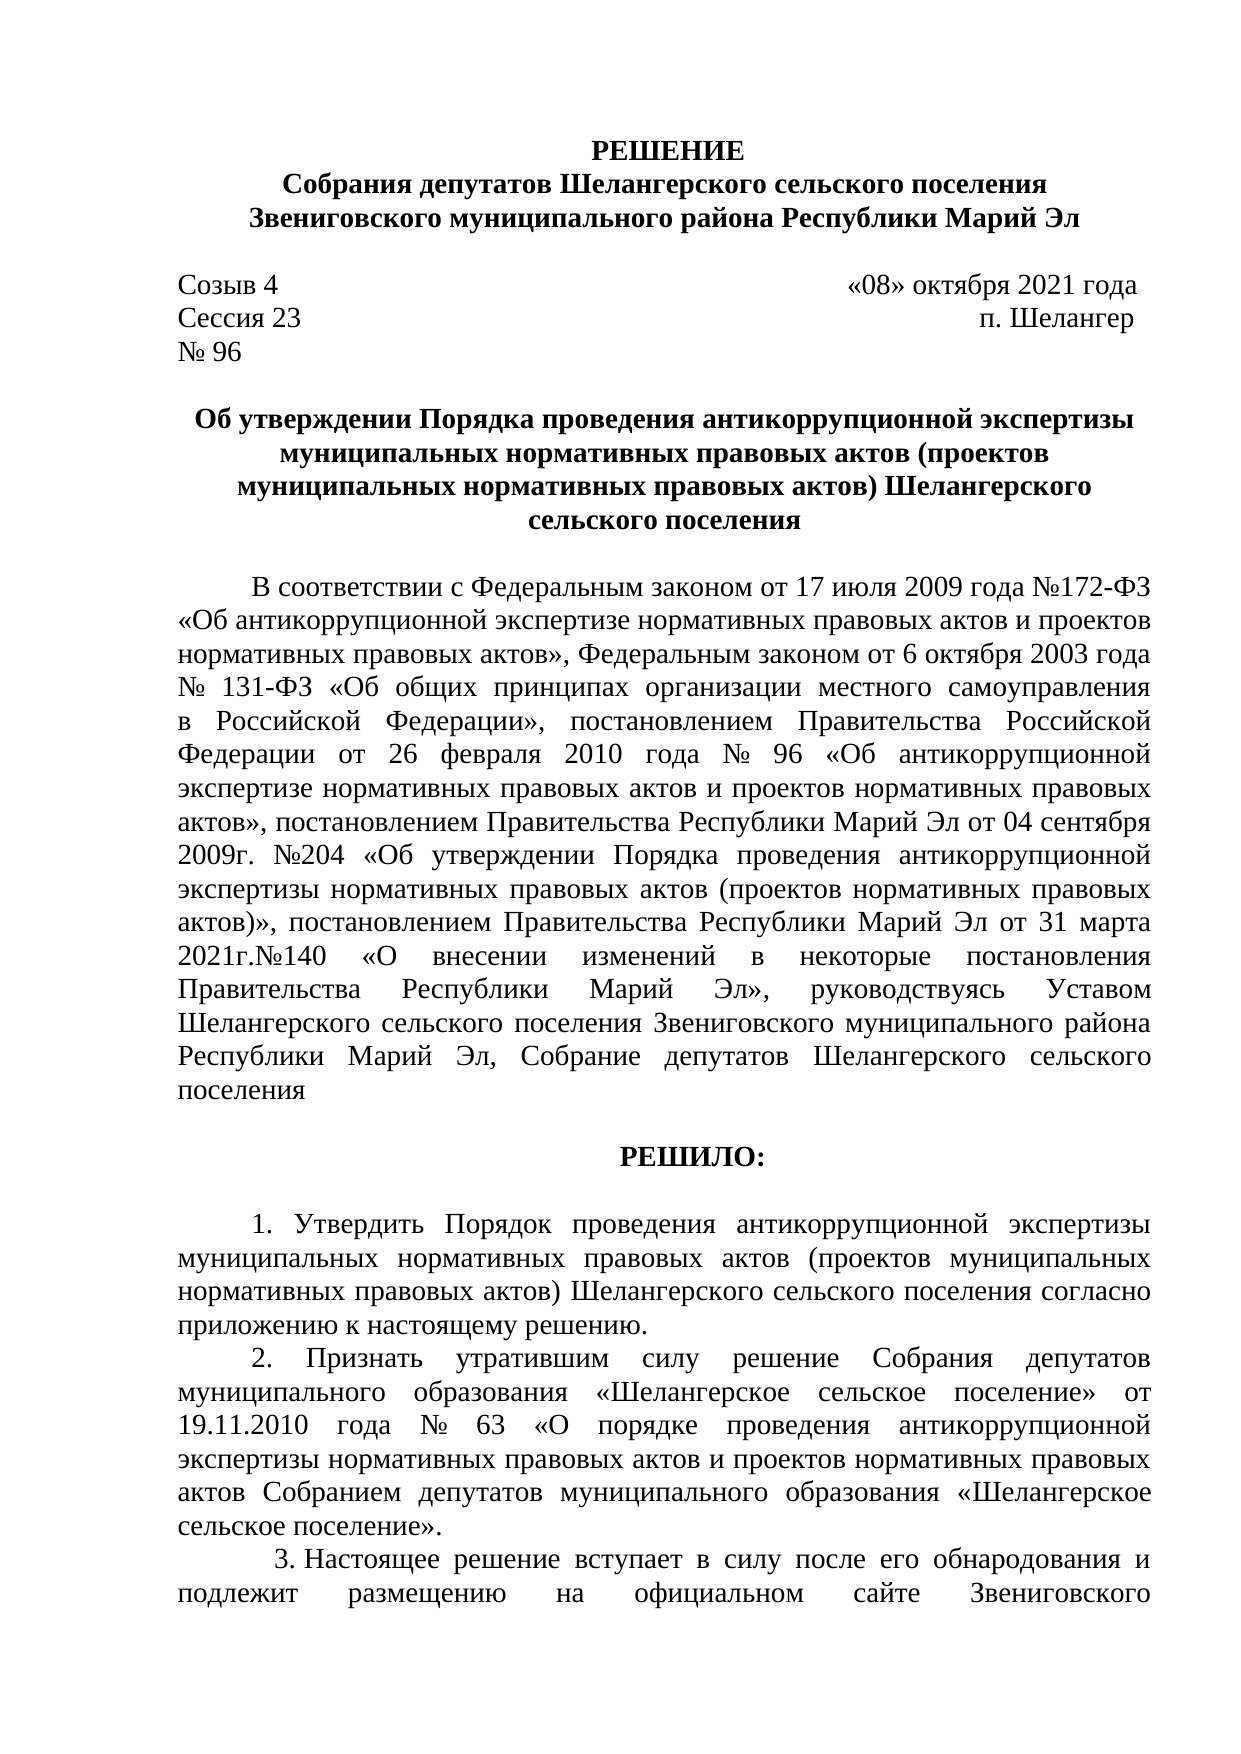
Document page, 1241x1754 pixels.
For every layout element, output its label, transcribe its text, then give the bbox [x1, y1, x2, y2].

text Звениговского муниципального района Республики Марий Эл [177, 200, 1152, 233]
text Созыв 4 «08» октября 2021 года [177, 267, 1152, 301]
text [177, 1542, 1152, 1609]
text Об утверждении Порядка проведения антикоррупционной экспертизы муниципальных нормативных правовых актов (проектов муниципальных нормативных правовых актов) Шелангерского сельского поселения [177, 401, 1152, 535]
text 2. Признать утратившим силу решение Собрания депутатов муниципального образования «Шелангерское сельское поселение» от 19.11.2010 года № 63 «О порядке проведения антикоррупционной экспертизы нормативных правовых актов и проектов нормативных правовых актов Собранием депутатов муниципального образования «Шелангерское сельское поселение». [177, 1340, 1152, 1542]
text Сессия 23 п. Шелангер [177, 301, 1152, 334]
text В соответствии с Федеральным законом от 17 июля 2009 года №172-ФЗ «Об антикоррупционной экспертизе нормативных правовых актов и проектов нормативных правовых актов», Федеральным законом от 6 октября 2003 года № 131-ФЗ «Об общих принципах организации местного самоуправления в Российской Федерации», постановлением Правительства Российской Федерации от 26 февраля 2010 года № 96 «Об антикоррупционной экспертизе нормативных правовых актов и проектов нормативных правовых актов», постановлением Правительства Республики Марий Эл от 04 сентября 2009г. №204 «Об утверждении Порядка проведения антикоррупционной экспертизы нормативных правовых актов (проектов нормативных правовых актов)», постановлением Правительства Республики Марий Эл от 31 марта 2021г.№140 «О внесении изменений в некоторые постановления Правительства Республики Марий Эл», руководствуясь Уставом Шелангерского сельского поселения Звениговского муниципального района Республики Марий Эл, Собрание депутатов Шелангерского сельского поселения [177, 569, 1152, 1106]
text ﻿ РЕШЕНИЕ [177, 133, 1152, 166]
text 1. Утвердить Порядок проведения антикоррупционной экспертизы муниципальных нормативных правовых актов (проектов муниципальных нормативных правовых актов) Шелангерского сельского поселения согласно приложению к настоящему решению. [177, 1206, 1152, 1340]
text Собрания депутатов Шелангерского сельского поселения [177, 166, 1152, 200]
text № 96 [177, 334, 1152, 368]
text РЕШИЛО: [177, 1139, 1152, 1173]
